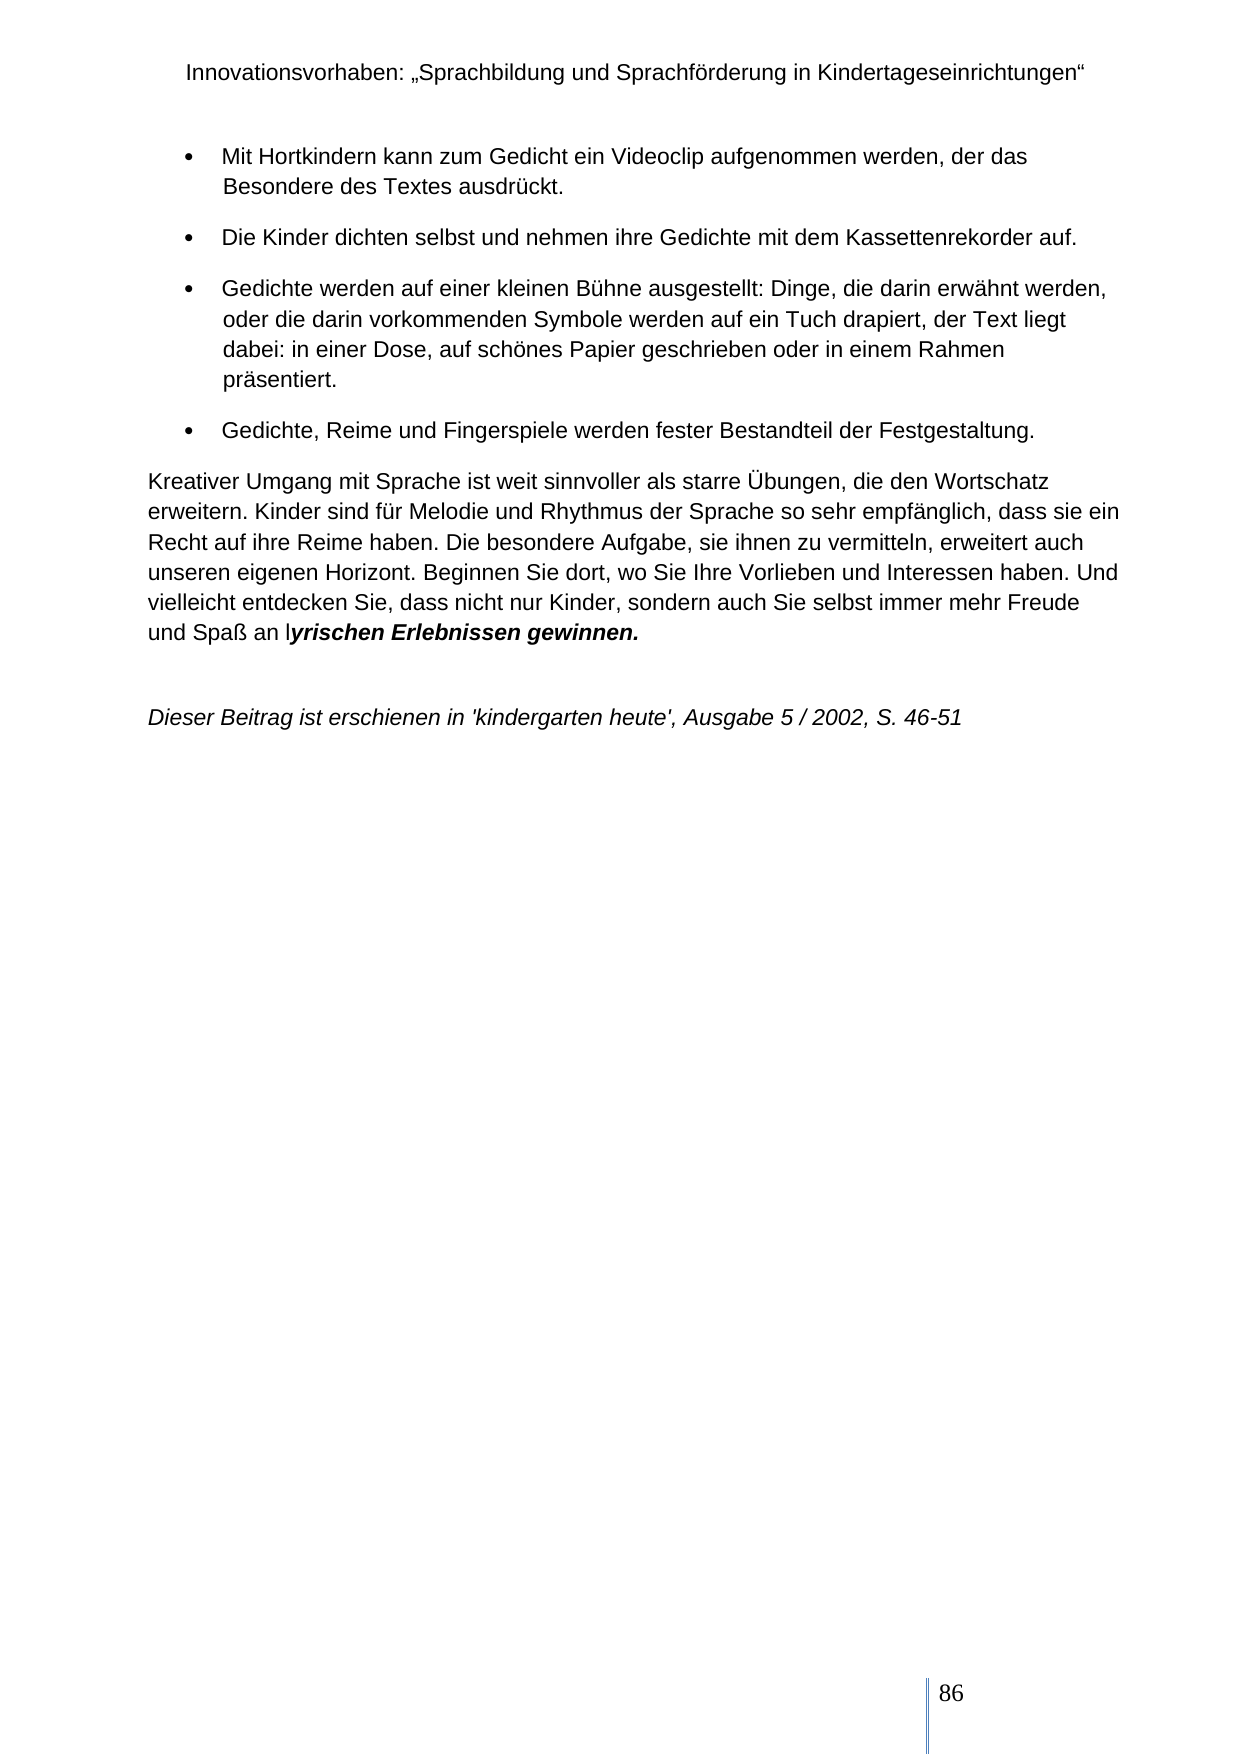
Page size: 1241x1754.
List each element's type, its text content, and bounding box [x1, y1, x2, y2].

text Kreativer Umgang mit Sprache ist weit sinnvoller als starre Übungen, die den Wortschatz erweitern. Kinder sind für Melodie und Rhythmus der Sprache so sehr empfänglich, dass sie ein Recht auf ihre Reime haben. Die besondere Aufgabe, sie ihnen zu vermitteln, erweitert auch unseren eigenen Horizont. Beginnen Sie dort, wo Sie Ihre Vorlieben und Interessen haben. Und vielleicht entdecken Sie, dass nicht nur Kinder, sondern auch Sie selbst immer mehr Freude und Spaß an lyrischen Erlebnissen gewinnen. [148, 468, 1122, 678]
text Dieser Beitrag ist erschienen in 'kindergarten heute', Ausgabe 5 / 2002, S. 46-51 [148, 704, 1122, 730]
list Mit Hortkindern kann zum Gedicht ein Videoclip aufgenommen werden, der das Besondere des Textes ausdrückt. [185, 143, 1122, 200]
list Gedichte werden auf einer kleinen Bühne ausgestellt: Dinge, die darin erwähnt werden, oder die darin vorkommenden Symbole werden auf ein Tuch drapiert, der Text liegt dabei: in einer Dose, auf schönes Papier geschrieben oder in einem Rahmen präsentiert. [185, 275, 1122, 392]
list Die Kinder dichten selbst und nehmen ihre Gedichte mit dem Kassettenrekorder auf. [185, 224, 1122, 251]
list Gedichte, Reime und Fingerspiele werden fester Bestandteil der Festgestaltung. [185, 417, 1122, 443]
